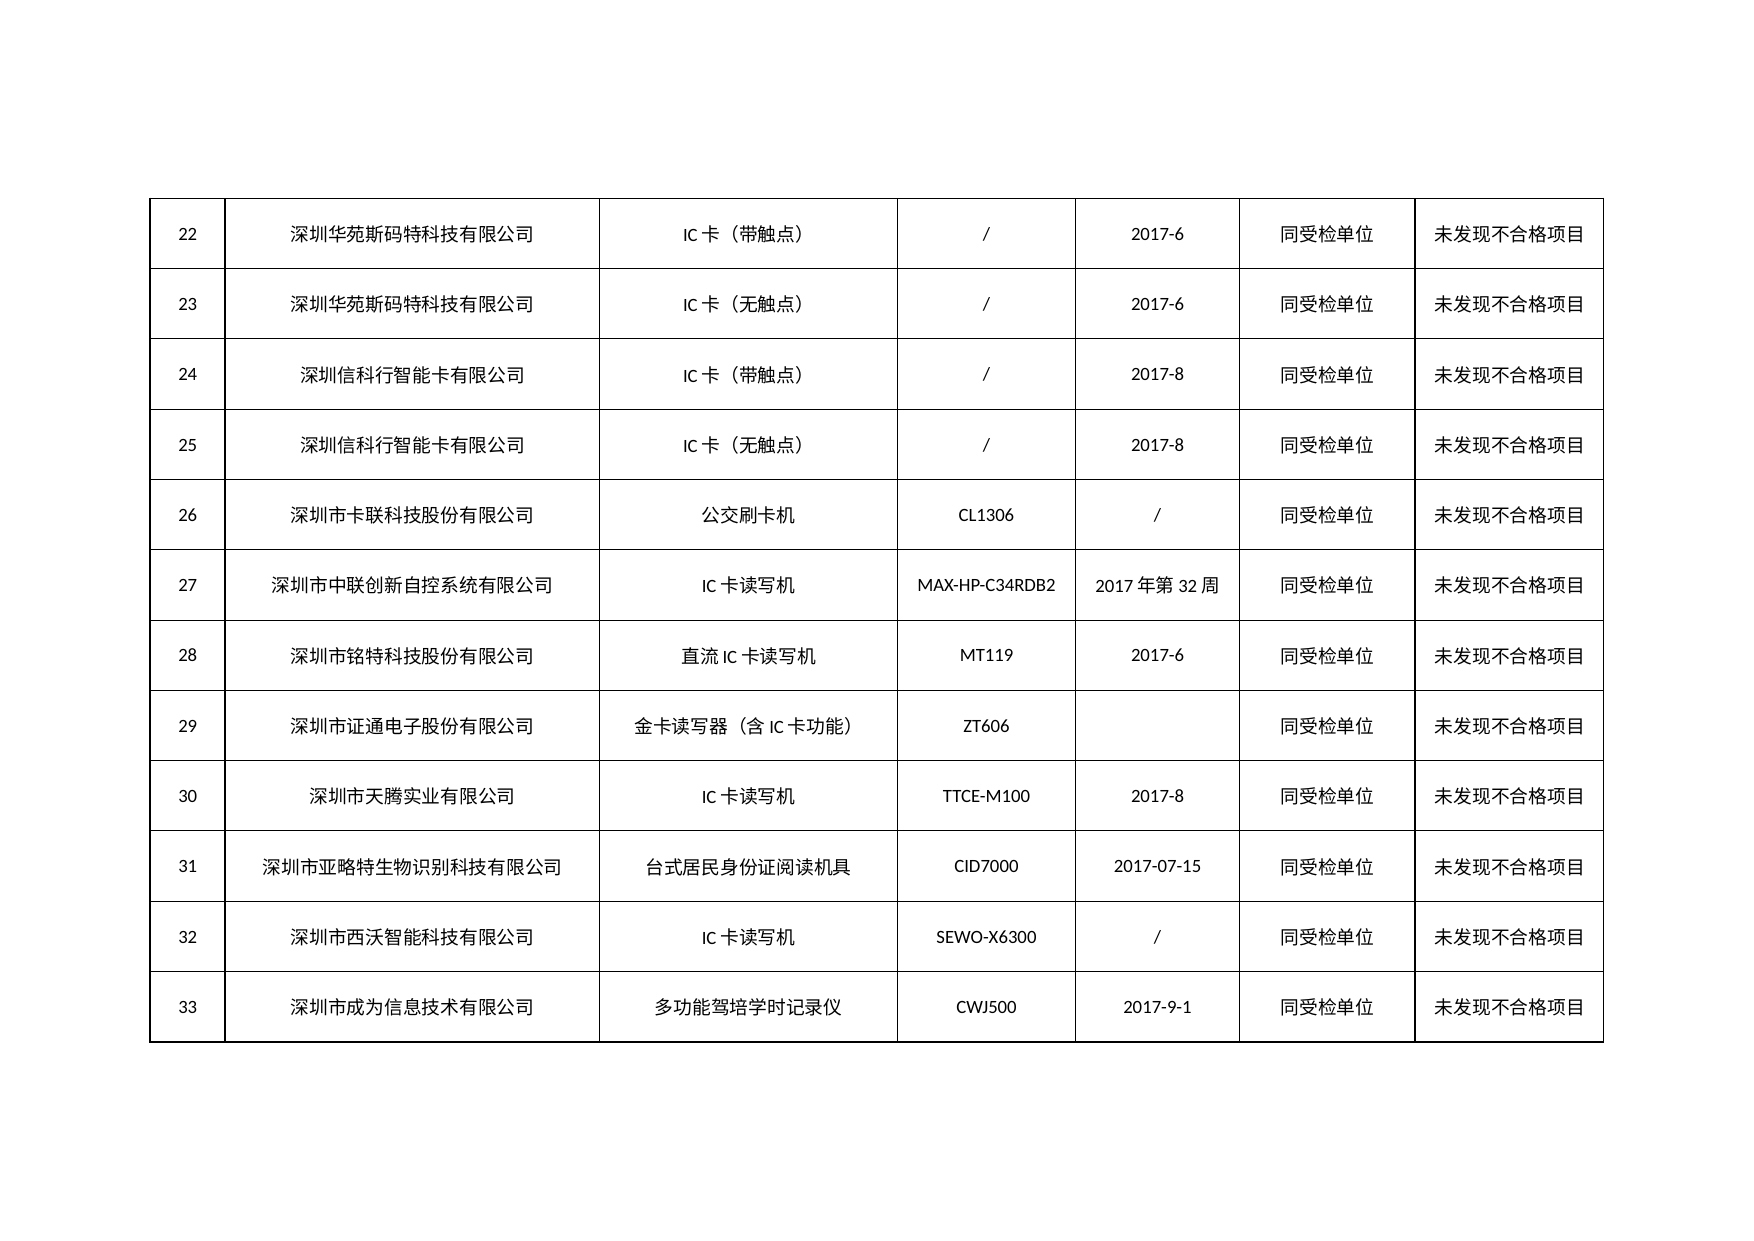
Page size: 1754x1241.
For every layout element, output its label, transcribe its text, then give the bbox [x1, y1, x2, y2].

table_cell TTCE-M100 [898, 761, 1075, 830]
table_cell 2017-8 [1076, 410, 1239, 479]
table_cell 同受检单位 [1240, 339, 1414, 408]
table_cell 深圳信科行智能卡有限公司 [226, 410, 599, 479]
table_cell / [898, 199, 1075, 268]
table_cell 31 [151, 831, 224, 901]
table_cell 同受检单位 [1240, 831, 1414, 901]
table_cell IC卡（无触点） [600, 269, 897, 338]
table_cell 深圳信科行智能卡有限公司 [226, 339, 599, 408]
table_cell 23 [151, 269, 224, 338]
table_cell 28 [151, 621, 224, 690]
table_cell 未发现不合格项目 [1416, 621, 1603, 690]
table_cell 未发现不合格项目 [1416, 199, 1603, 268]
table_cell 未发现不合格项目 [1416, 339, 1603, 408]
table_cell 24 [151, 339, 224, 408]
table_cell 未发现不合格项目 [1416, 691, 1603, 760]
table_cell 台式居民身份证阅读机具 [600, 831, 897, 901]
table_cell 公交刷卡机 [600, 480, 897, 549]
table_cell 同受检单位 [1240, 199, 1414, 268]
table_cell 深圳华苑斯码特科技有限公司 [226, 199, 599, 268]
table_cell 2017年第32周 [1076, 550, 1239, 619]
table_cell 27 [151, 550, 224, 619]
table_cell 深圳市中联创新自控系统有限公司 [226, 550, 599, 619]
table_cell 2017-6 [1076, 199, 1239, 268]
table_cell 未发现不合格项目 [1416, 972, 1603, 1041]
table_cell IC卡读写机 [600, 550, 897, 619]
table_cell 33 [151, 972, 224, 1041]
table_cell 2017-8 [1076, 339, 1239, 408]
table_cell SEWO-X6300 [898, 902, 1075, 971]
table_cell 深圳市天腾实业有限公司 [226, 761, 599, 830]
table_cell 同受检单位 [1240, 410, 1414, 479]
table_cell 深圳市成为信息技术有限公司 [226, 972, 599, 1041]
table_cell CWJ500 [898, 972, 1075, 1041]
table_cell / [898, 339, 1075, 408]
table_cell 同受检单位 [1240, 480, 1414, 549]
table_cell 同受检单位 [1240, 691, 1414, 760]
table_cell 未发现不合格项目 [1416, 550, 1603, 619]
table_cell 深圳市证通电子股份有限公司 [226, 691, 599, 760]
table_cell 未发现不合格项目 [1416, 831, 1603, 901]
table_cell / [898, 269, 1075, 338]
table_cell IC卡（带触点） [600, 339, 897, 408]
table_cell 同受检单位 [1240, 621, 1414, 690]
table_cell 多功能驾培学时记录仪 [600, 972, 897, 1041]
table_cell [1076, 691, 1239, 760]
table_cell CID7000 [898, 831, 1075, 901]
table_cell 深圳华苑斯码特科技有限公司 [226, 269, 599, 338]
table_cell 直流IC卡读写机 [600, 621, 897, 690]
table_cell IC卡读写机 [600, 761, 897, 830]
table_cell 未发现不合格项目 [1416, 902, 1603, 971]
table_cell 未发现不合格项目 [1416, 410, 1603, 479]
table_cell ZT606 [898, 691, 1075, 760]
table_cell IC卡读写机 [600, 902, 897, 971]
table_cell 同受检单位 [1240, 550, 1414, 619]
table_cell 未发现不合格项目 [1416, 269, 1603, 338]
table_cell 同受检单位 [1240, 902, 1414, 971]
table_cell 2017-8 [1076, 761, 1239, 830]
table_cell 26 [151, 480, 224, 549]
table_cell 深圳市西沃智能科技有限公司 [226, 902, 599, 971]
table_cell / [1076, 902, 1239, 971]
table_cell 2017-6 [1076, 269, 1239, 338]
table_cell 同受检单位 [1240, 269, 1414, 338]
table_cell IC卡（带触点） [600, 199, 897, 268]
table_cell IC卡（无触点） [600, 410, 897, 479]
table_cell 金卡读写器（含IC卡功能） [600, 691, 897, 760]
table_cell 同受检单位 [1240, 972, 1414, 1041]
table_cell 2017-6 [1076, 621, 1239, 690]
table_cell CL1306 [898, 480, 1075, 549]
table_cell 同受检单位 [1240, 761, 1414, 830]
table_cell 未发现不合格项目 [1416, 480, 1603, 549]
table_cell 30 [151, 761, 224, 830]
table_cell 深圳市亚略特生物识别科技有限公司 [226, 831, 599, 901]
table_cell 2017-9-1 [1076, 972, 1239, 1041]
table_cell MAX-HP-C34RDB2 [898, 550, 1075, 619]
table_cell 29 [151, 691, 224, 760]
table_cell 未发现不合格项目 [1416, 761, 1603, 830]
table_cell / [898, 410, 1075, 479]
table_cell 32 [151, 902, 224, 971]
table_cell 深圳市卡联科技股份有限公司 [226, 480, 599, 549]
table_cell 2017-07-15 [1076, 831, 1239, 901]
table_cell MT119 [898, 621, 1075, 690]
table_cell 25 [151, 410, 224, 479]
table_cell / [1076, 480, 1239, 549]
table_cell 深圳市铭特科技股份有限公司 [226, 621, 599, 690]
table_cell 22 [151, 199, 224, 268]
